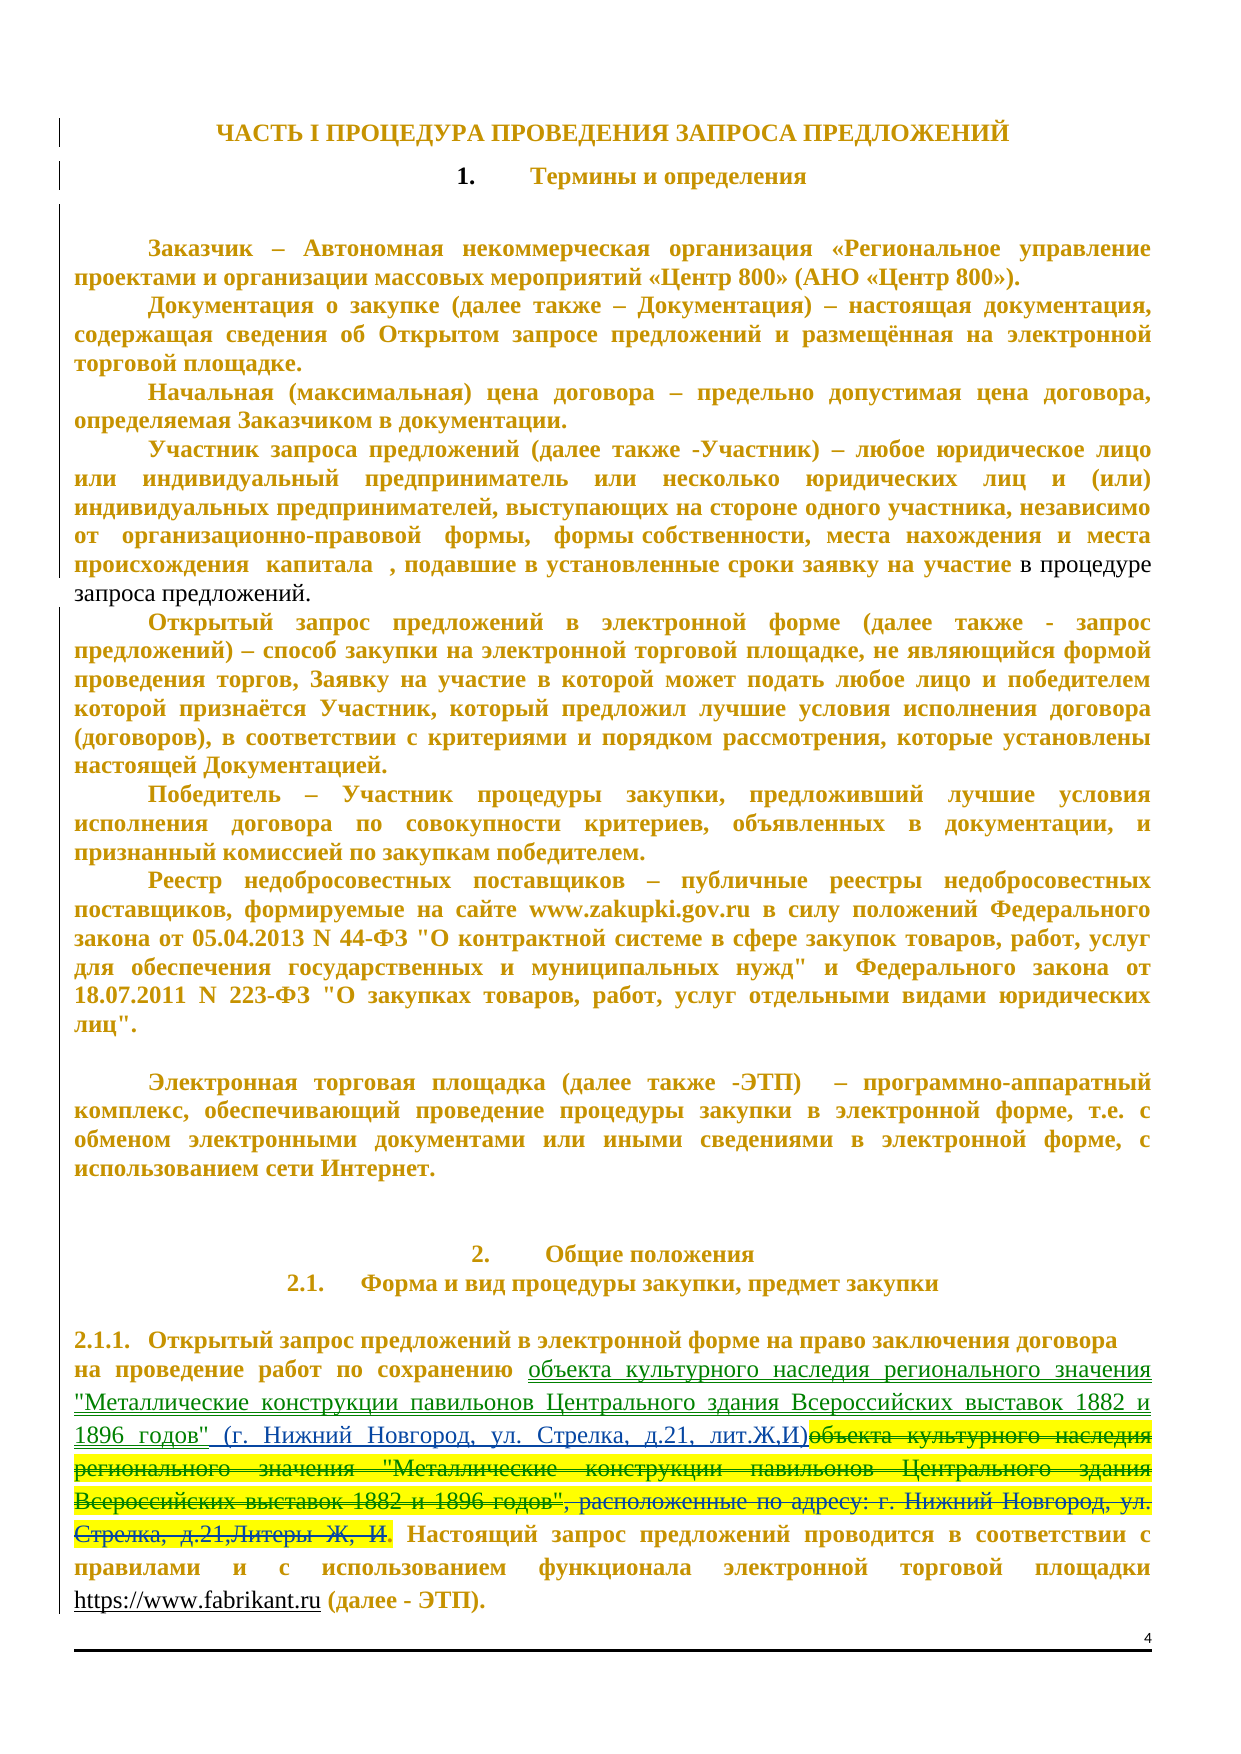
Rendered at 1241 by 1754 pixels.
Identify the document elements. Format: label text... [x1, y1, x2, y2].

text 2.1.1. Открытый запрос предложений в электронной форме на право заключения договора [74, 1326, 1152, 1354]
text Участник запроса предложений (далее также -Участник) – любое юридическое лицо или индивидуальный предприниматель или несколько юридических лиц и (или) индивидуальных предпринимателей, выступающих на стороне одного участника, независимо от организационно-правовой формы, формы собственности, места нахождения и места происхождения капитала , подавшие в установленные сроки заявку на участие в процедуре запроса предложений. [74, 434, 1152, 607]
text 2.1. Форма и вид процедуры закупки, предмет закупки [74, 1268, 1152, 1297]
text 2. Общие положения [74, 1239, 1152, 1268]
text Заказчик – Автономная некоммерческая организация «Региональное управление проектами и организации массовых мероприятий «Центр 800» (АНО «Центр 800»). [74, 233, 1152, 291]
text Победитель – Участник процедуры закупки, предложивший лучшие условия исполнения договора по совокупности критериев, объявленных в документации, и признанный комиссией по закупкам победителем. [74, 779, 1152, 866]
text на проведение работ по сохранению . Настоящий запрос предложений проводится в соответствии с правилами и с использованием функционала электронной торговой площадки https://www.fabrikant.ru (далее - ЭТП). [74, 1354, 1152, 1445]
text Реестр недобросовестных поставщиков – публичные реестры недобросовестных поставщиков, формируемые на сайте www.zakupki.gov.ru в силу положений Федерального закона от 05.04.2013 N 44-ФЗ "О контрактной системе в сфере закупок товаров, работ, услуг для обеспечения государственных и муниципальных нужд" и Федерального закона от 18.07.2011 N 223-ФЗ "О закупках товаров, работ, услуг отдельными видами юридических лиц". [74, 866, 1152, 1038]
text ЧАСТЬ I ПРОЦЕДУРА ПРОВЕДЕНИЯ ЗАПРОСА ПРЕДЛОЖЕНИЙ [74, 118, 1152, 147]
text Электронная торговая площадка (далее также -ЭТП) – программно-аппаратный комплекс, обеспечивающий проведение процедуры закупки в электронной форме, т.е. с обменом электронными документами или иными сведениями в электронной форме, с использованием сети Интернет. [74, 1067, 1152, 1182]
text Открытый запрос предложений в электронной форме (далее также - запрос предложений) – способ закупки на электронной торговой площадке, не являющийся формой проведения торгов, Заявку на участие в которой может подать любое лицо и победителем которой признаётся Участник, который предложил лучшие условия исполнения договора (договоров), в соответствии с критериями и порядком рассмотрения, которые установлены настоящей Документацией. [74, 607, 1152, 779]
text Начальная (максимальная) цена договора – предельно допустимая цена договора, определяемая Заказчиком в документации. [74, 377, 1152, 434]
text Документация о закупке (далее также – Документация) – настоящая документация, содержащая сведения об Открытом запросе предложений и размещённая на электронной торговой площадке. [74, 291, 1152, 377]
list Термины и определения [111, 161, 1152, 190]
text на проведение работ по сохранению . Настоящий запрос предложений проводится в соответствии с правилами и с использованием функционала электронной торговой площадки https://www.fabrikant.ru (далее - ЭТП). [74, 1515, 1152, 1614]
